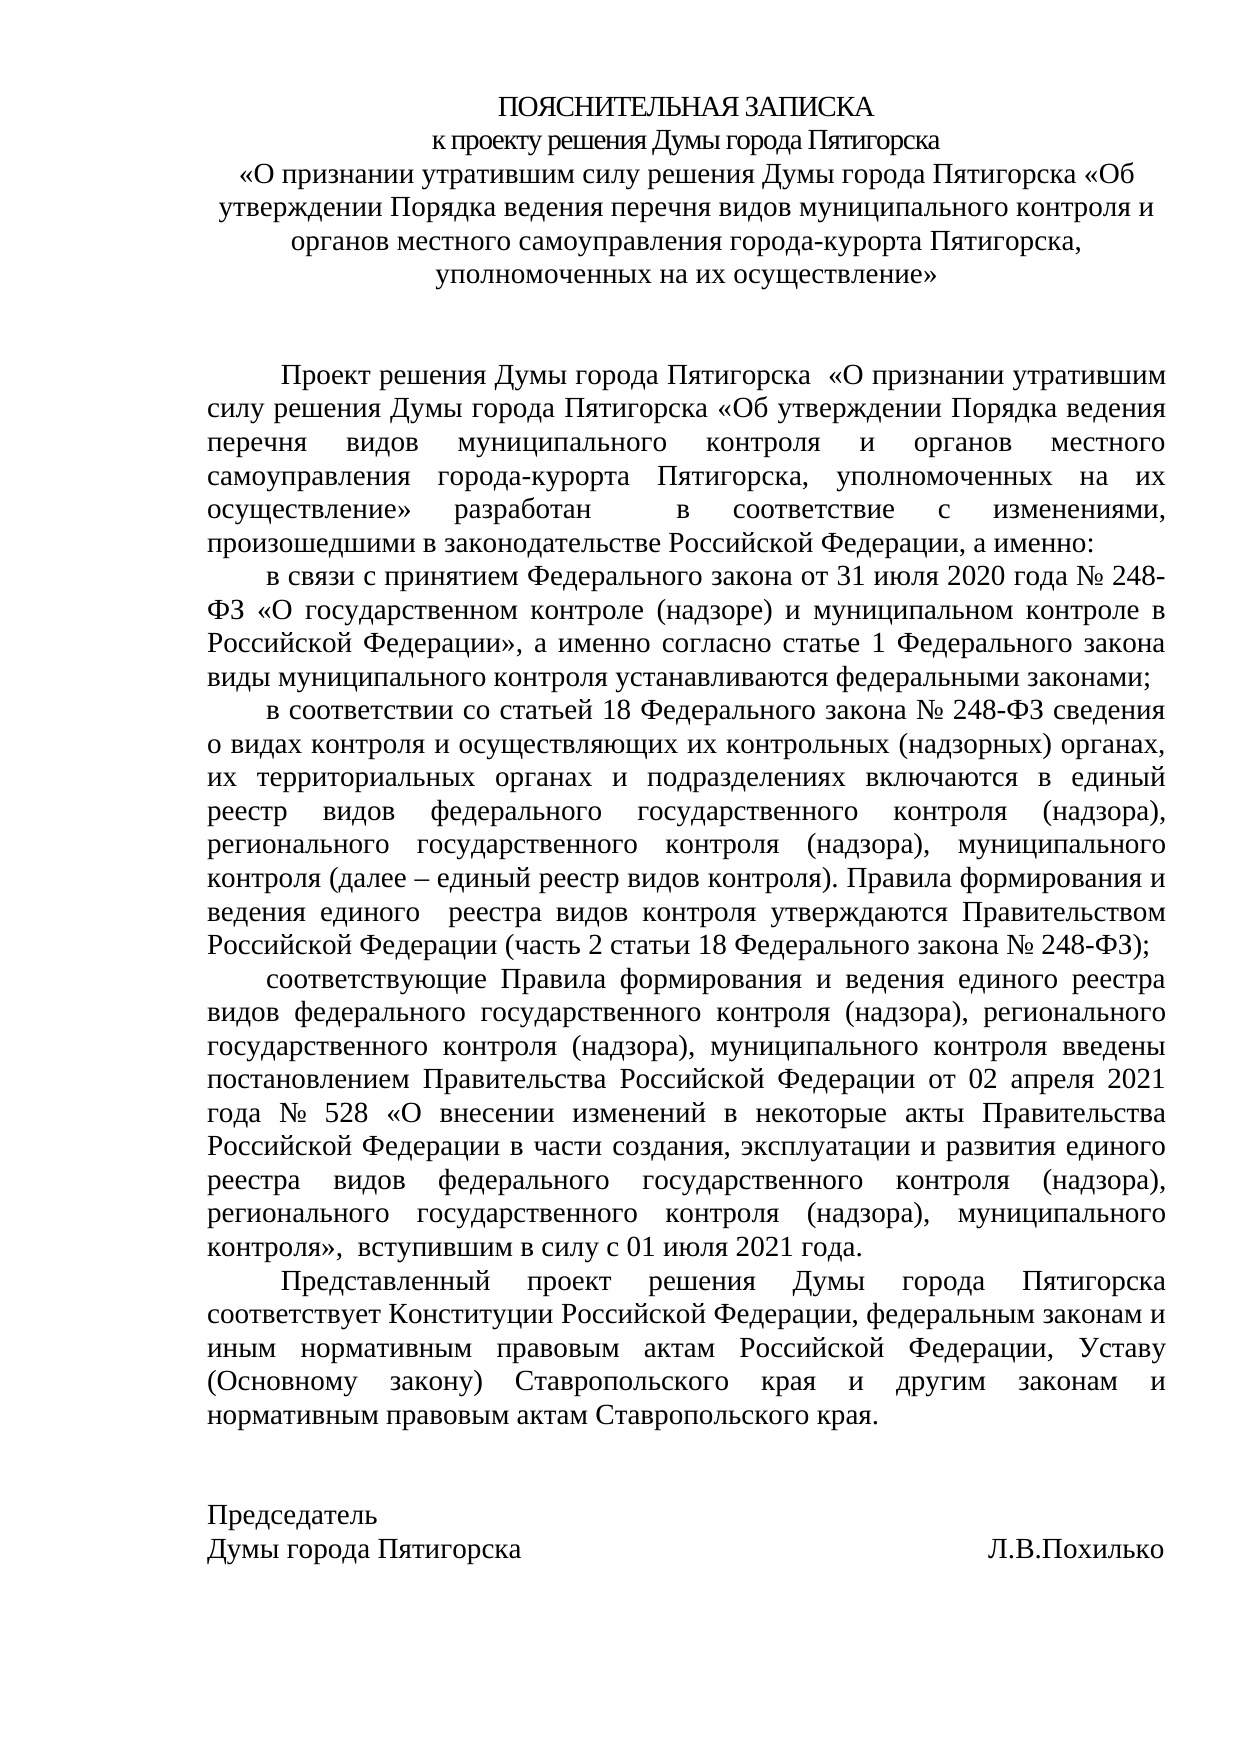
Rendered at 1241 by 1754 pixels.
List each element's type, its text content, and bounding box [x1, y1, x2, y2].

text Проект решения Думы города Пятигорска «О признании утратившим силу решения Думы города Пятигорска «Об утверждении Порядка ведения перечня видов муниципального контроля и органов местного самоуправления города-курорта Пятигорска, уполномоченных на их осуществление» разработан в соответствие с изменениями, произошедшими в законодательстве Российской Федерации, а именно: [207, 357, 1167, 558]
text ПОЯСНИТЕЛЬНАЯ ЗАПИСКА [207, 89, 1167, 122]
text к проекту решения Думы города Пятигорска [207, 122, 1167, 156]
text Председатель [207, 1497, 1167, 1531]
text в связи с принятием Федерального закона от 31 июля 2020 года № 248-ФЗ «О государственном контроле (надзоре) и муниципальном контроле в Российской Федерации», а именно согласно статье 1 Федерального закона виды муниципального контроля устанавливаются федеральными законами; [207, 558, 1167, 692]
text соответствующие Правила формирования и ведения единого реестра видов федерального государственного контроля (надзора), регионального государственного контроля (надзора), муниципального контроля введены постановлением Правительства Российской Федерации от 02 апреля 2021 года № 528 «О внесении изменений в некоторые акты Правительства Российской Федерации в части создания, эксплуатации и развития единого реестра видов федерального государственного контроля (надзора), регионального государственного контроля (надзора), муниципального контроля», вступившим в силу с 01 июля 2021 года. [207, 961, 1167, 1263]
text Думы города Пятигорска Л.В.Похилько [207, 1531, 1167, 1564]
text в соответствии со статьей 18 Федерального закона № 248-ФЗ сведения о видах контроля и осуществляющих их контрольных (надзорных) органах, их территориальных органах и подразделениях включаются в единый реестр видов федерального государственного контроля (надзора), регионального государственного контроля (надзора), муниципального контроля (далее – единый реестр видов контроля). Правила формирования и ведения единого реестра видов контроля утверждаются Правительством Российской Федерации (часть 2 статьи 18 Федерального закона № 248-ФЗ); [207, 692, 1167, 961]
text «О признании утратившим силу решения Думы города Пятигорска «Об утверждении Порядка ведения перечня видов муниципального контроля и органов местного самоуправления города-курорта Пятигорска, уполномоченных на их осуществление» [207, 156, 1167, 290]
text Представленный проект решения Думы города Пятигорска соответствует Конституции Российской Федерации, федеральным законам и иным нормативным правовым актам Российской Федерации, Уставу (Основному закону) Ставропольского края и другим законам и нормативным правовым актам Ставропольского края. [207, 1263, 1167, 1430]
